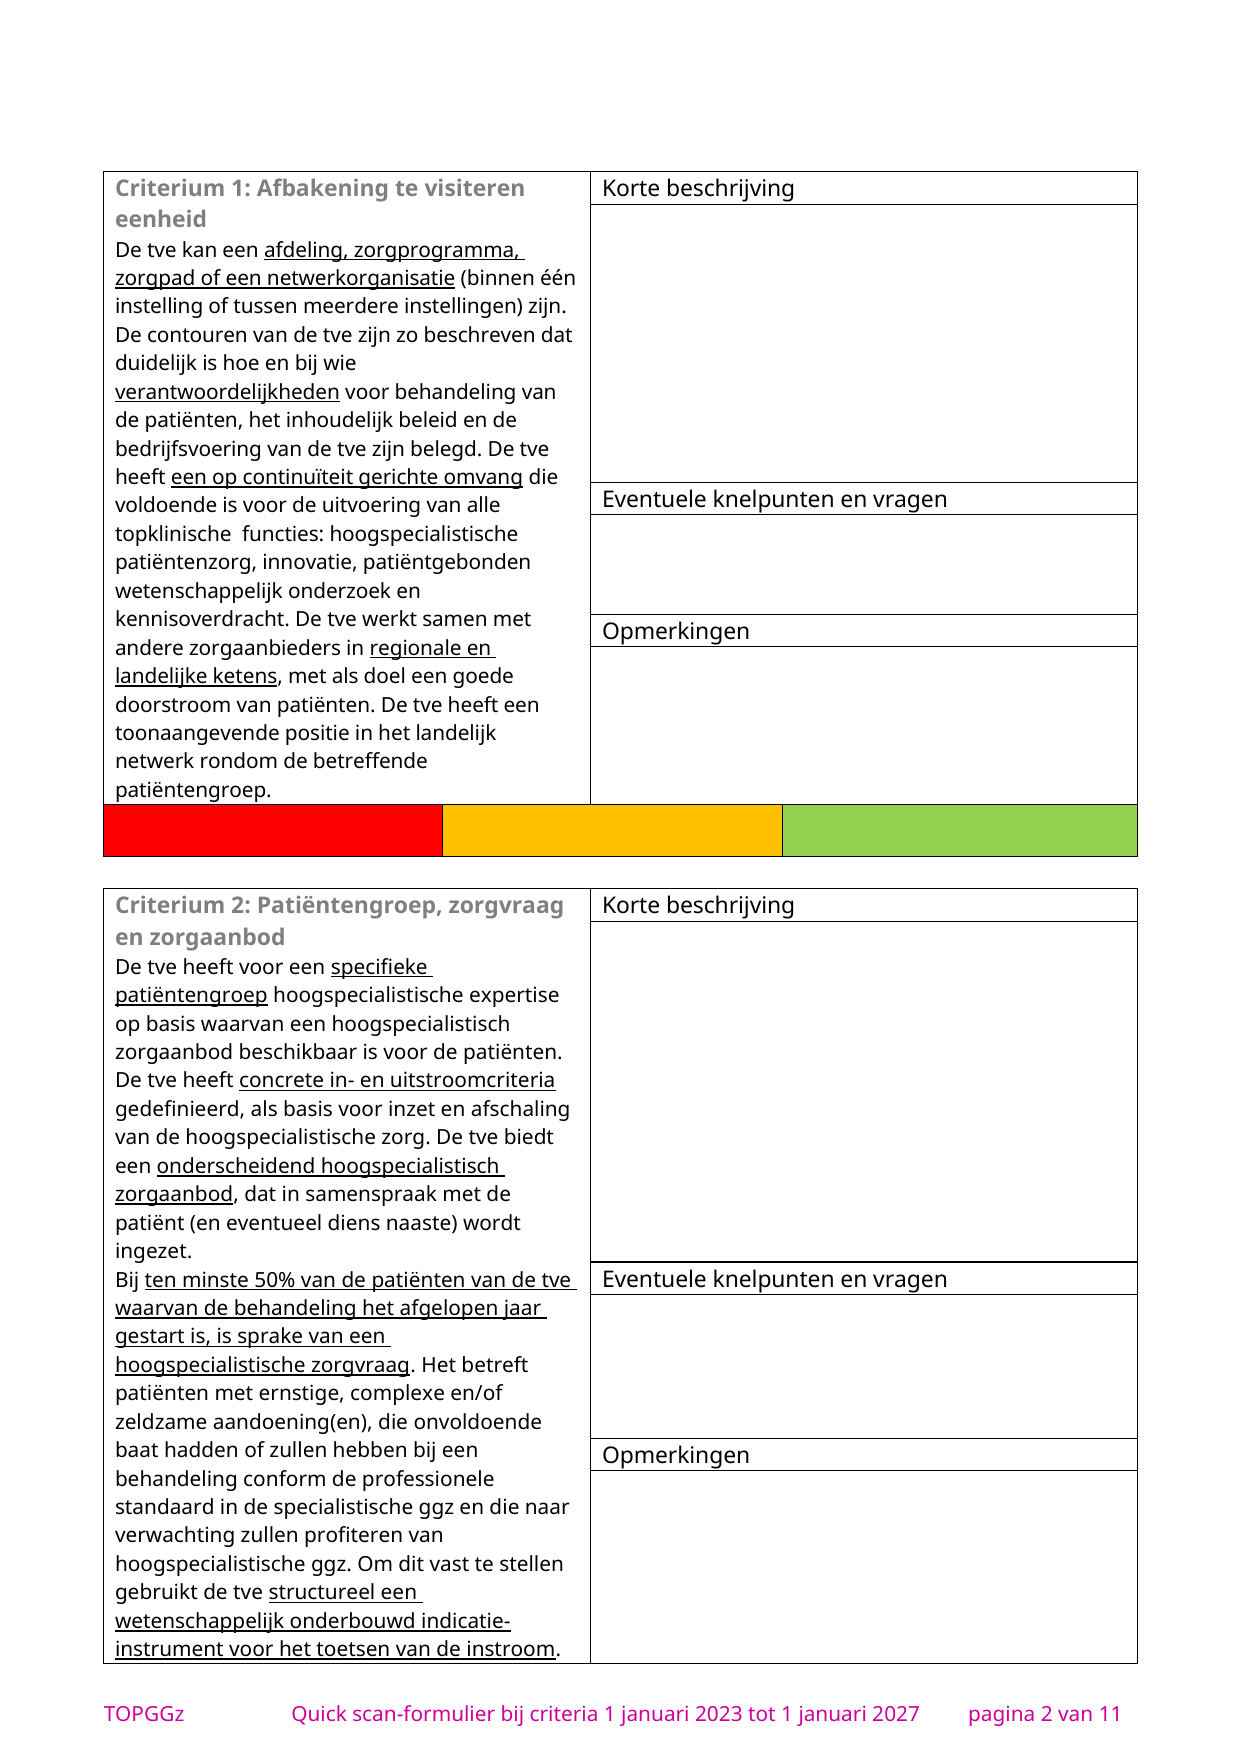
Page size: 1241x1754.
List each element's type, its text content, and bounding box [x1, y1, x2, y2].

table_cell [591, 1471, 1137, 1663]
table_header Criterium 1: Afbakening te visiteren eenheid De tve kan een afdeling, zorgprogramma, zorgpad of een netwerkorganisatie (binnen één instelling of tussen meerdere instellingen) zijn. De contouren van de tve zijn zo beschreven dat duidelijk is hoe en bij wie verantwoordelijkheden voor behandeling van de patiënten, het inhoudelijk beleid en de bedrijfsvoering van de tve zijn belegd. De tve heeft een op continuïteit gerichte omvang die voldoende is voor de uitvoering van alle topklinische functies: hoogspecialistische patiëntenzorg, innovatie, patiëntgebonden wetenschappelijk onderzoek en kennisoverdracht. De tve werkt samen met andere zorgaanbieders in regionale en landelijke ketens, met als doel een goede doorstroom van patiënten. De tve heeft een toonaangevende positie in het landelijk netwerk rondom de betreffende patiëntengroep. [104, 172, 590, 803]
table_cell [591, 1295, 1137, 1438]
table_header Korte beschrijving [591, 172, 1137, 203]
table_cell Opmerkingen [591, 1439, 1137, 1470]
table_header Criterium 2: Patiëntengroep, zorgvraag en zorgaanbod De tve heeft voor een specifieke patiëntengroep hoogspecialistische expertise op basis waarvan een hoogspecialistisch zorgaanbod beschikbaar is voor de patiënten. De tve heeft concrete in- en uitstroomcriteria gedefinieerd, als basis voor inzet en afschaling van de hoogspecialistische zorg. De tve biedt een onderscheidend hoogspecialistisch zorgaanbod, dat in samenspraak met de patiënt (en eventueel diens naaste) wordt ingezet. Bij ten minste 50% van de patiënten van de tve waarvan de behandeling het afgelopen jaar gestart is, is sprake van een hoogspecialistische zorgvraag. Het betreft patiënten met ernstige, complexe en/of zeldzame aandoening(en), die onvoldoende baat hadden of zullen hebben bij een behandeling conform de professionele standaard in de specialistische ggz en die naar verwachting zullen profiteren van hoogspecialistische ggz. Om dit vast te stellen gebruikt de tve structureel een wetenschappelijk onderbouwd indicatie-instrument voor het toetsen van de instroom. [104, 889, 590, 1663]
table_cell [591, 205, 1137, 482]
table_cell Opmerkingen [591, 615, 1137, 646]
table_cell [783, 805, 1137, 856]
table_cell [591, 515, 1137, 614]
table_cell [443, 805, 782, 856]
table_cell Eventuele knelpunten en vragen [591, 1263, 1137, 1294]
table_cell [591, 922, 1137, 1261]
table_cell [104, 805, 442, 856]
table_header Korte beschrijving [591, 889, 1137, 921]
table_cell [591, 647, 1137, 803]
table_cell Eventuele knelpunten en vragen [591, 483, 1137, 514]
